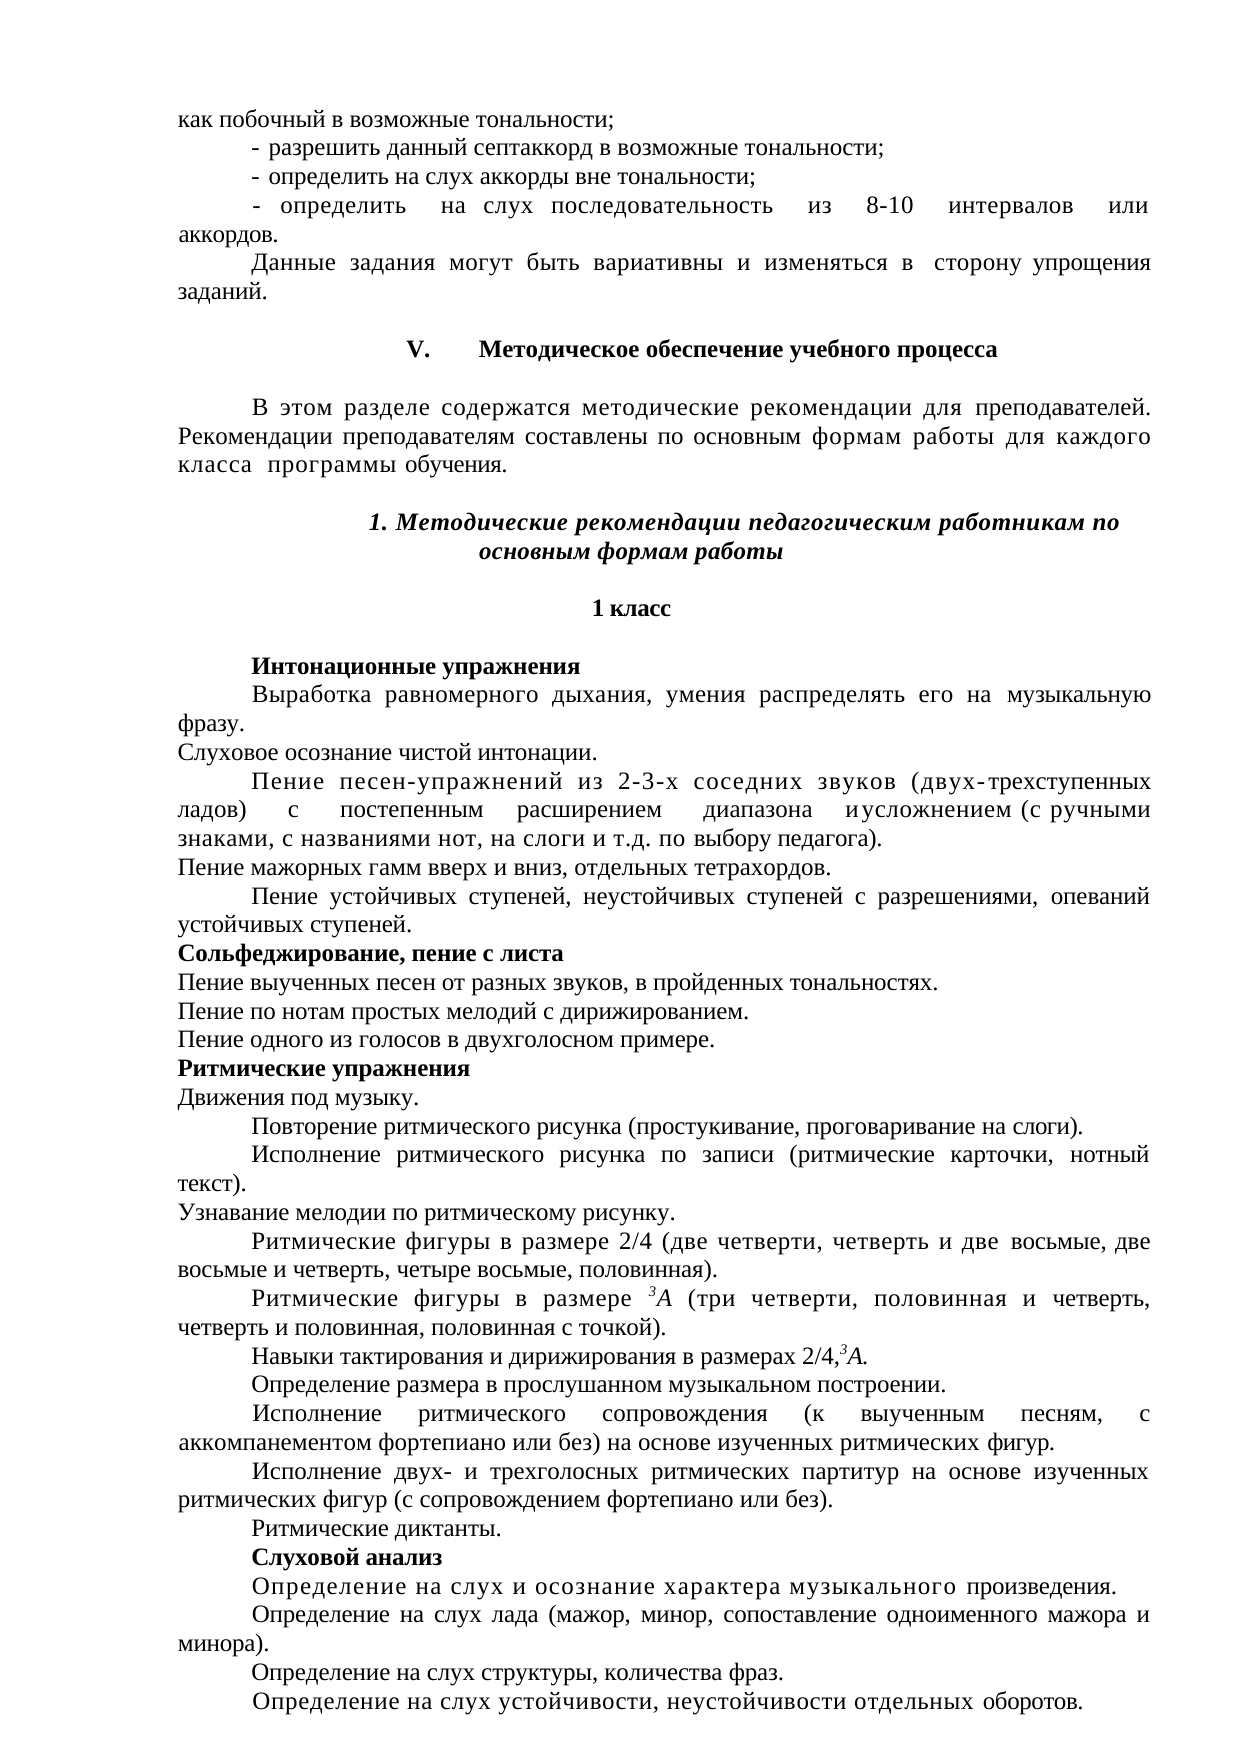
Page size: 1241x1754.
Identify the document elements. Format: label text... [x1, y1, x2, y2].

text Определение на слух устойчивости, неустойчивости отдельных оборотов. [178, 1686, 1151, 1714]
text Исполнение ритмического рисунка по записи (ритмические карточки, нотный текст). [177, 1139, 1149, 1197]
text Определение на слух и осознание характера музыкального произведения. [178, 1571, 1150, 1599]
text Пение одного из голосов в двухголосном примере. [177, 1024, 1151, 1053]
text Ритмические фигуры в размере 2/4 (две четверти, четверть и две восьмые, две восьмые и четверть, четыре восьмые, половинная). [177, 1226, 1150, 1283]
list определить на слух аккорды вне тональности; [177, 161, 1151, 190]
text Слуховое осознание чистой интонации. [177, 737, 1151, 766]
text Движения под музыку. [177, 1082, 1151, 1111]
text Навыки тактирования и дирижирования в размерах 2/4,3А. [177, 1341, 1151, 1369]
text Определение размера в прослушанном музыкальном построении. [177, 1369, 1151, 1398]
text 1 класс [254, 593, 935, 622]
text Пение выученных песен от разных звуков, в пройденных тональностях. [177, 967, 1151, 996]
text Слуховой анализ [177, 1542, 1151, 1571]
list Методическое обеспечение учебного процесса [252, 334, 1151, 363]
text Выработка равномерного дыхания, умения распределять его на музыкальную фразу. [178, 679, 1151, 737]
text Определение на слух структуры, количества фраз. [177, 1657, 1151, 1686]
list разрешить данный септаккорд в возможные тональности; [177, 132, 1151, 161]
text Пение песен-упражнений из 2-3-х соседних звуков (двух-трехступенных ладов) с постепенным расширением диапазона иусложнением (с ручными знаками, с названиями нот, на слоги и т.д. по выбору педагога). [177, 766, 1151, 852]
text Ритмические диктанты. [177, 1513, 1151, 1542]
text Ритмические упражнения [177, 1053, 1151, 1082]
text В этом разделе содержатся методические рекомендации для преподавателей. Рекомендации преподавателям составлены по основным формам работы для каждого класса программы обучения. [178, 392, 1151, 478]
text Данные задания могут быть вариативны и изменяться в сторону упрощения заданий. [177, 247, 1151, 305]
text Ритмические фигуры в размере 3А (три четверти, половинная и четверть, четверть и половинная, половинная с точкой). [177, 1283, 1150, 1341]
text Повторение ритмического рисунка (простукивание, проговаривание на слоги). [177, 1111, 1151, 1139]
text Сольфеджирование, пение с листа [177, 938, 1151, 967]
text Исполнение ритмического сопровождения (к выученным песням, с аккомпанементом фортепиано или без) на основе изученных ритмических фигур. [178, 1398, 1151, 1456]
text основным формам работы [254, 536, 935, 564]
text Исполнение двух- и трехголосных ритмических партитур на основе изученных ритмических фигур (с сопровождением фортепиано или без). [178, 1456, 1150, 1513]
text Пение устойчивых ступеней, неустойчивых ступеней с разрешениями, опеваний устойчивых ступеней. [177, 881, 1150, 938]
text Определение на слух лада (мажор, минор, сопоставление одноименного мажора и минора). [178, 1599, 1150, 1657]
text Интонационные упражнения [177, 651, 1151, 679]
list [178, 104, 1151, 132]
text Пение по нотам простых мелодий с дирижированием. [177, 996, 1151, 1024]
text - определить на слух последовательность из 8-10 интервалов или аккордов. [178, 190, 1151, 247]
text Пение мажорных гамм вверх и вниз, отдельных тетрахордов. [177, 852, 1151, 881]
text 1. Методические рекомендации педагогическим работникам по [264, 507, 1151, 536]
text Узнавание мелодии по ритмическому рисунку. [177, 1197, 1151, 1226]
